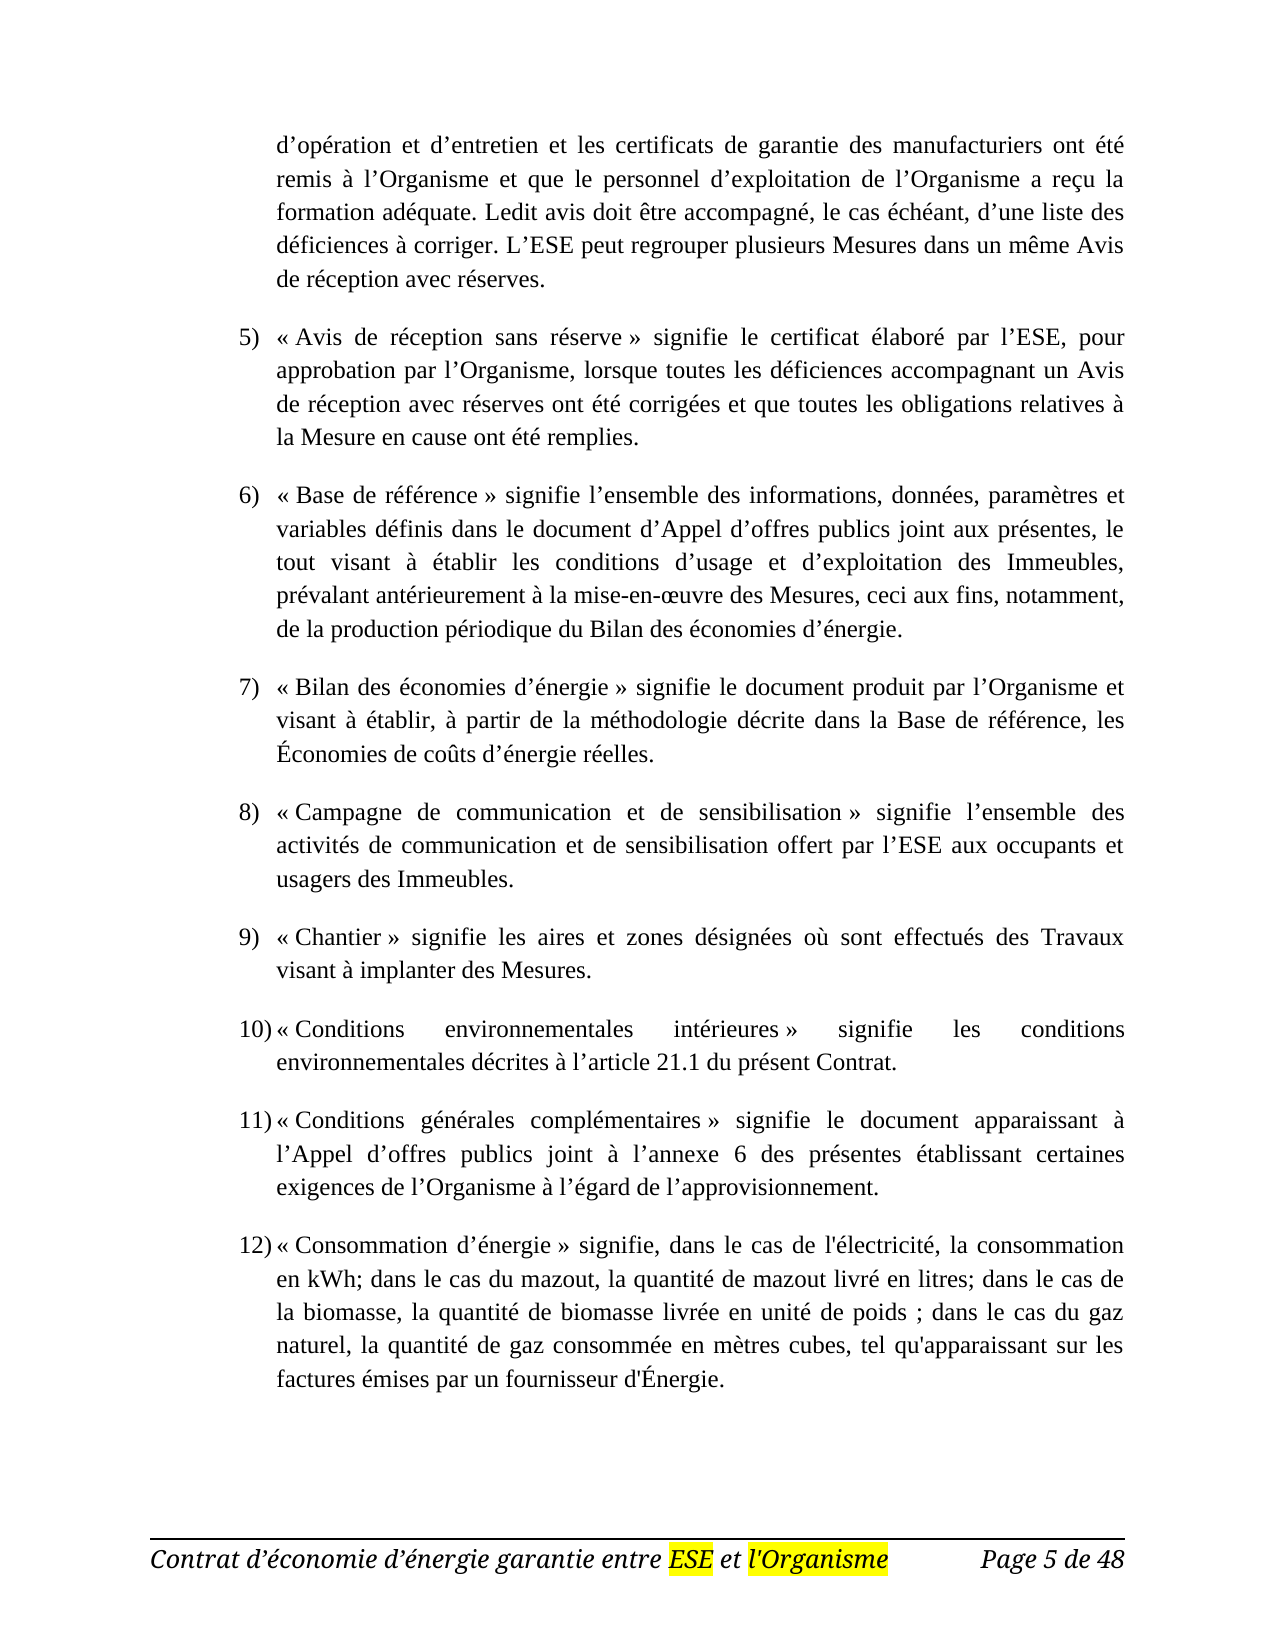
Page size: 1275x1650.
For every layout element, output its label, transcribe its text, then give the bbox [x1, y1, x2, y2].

subtitle « Avis de réception sans réserve » signifie le certificat élaboré par l’ESE, pour approbation par l’Organisme, lorsque toutes les déficiences accompagnant un Avis de réception avec réserves ont été corrigées et que toutes les obligations relatives à la Mesure en cause ont été remplies. [239, 318, 1125, 451]
subtitle « Conditions générales complémentaires » signifie le document apparaissant à l’Appel d’offres publics joint à l’annexe 6 des présentes établissant certaines exigences de l’Organisme à l’égard de l’approvisionnement. [239, 1101, 1125, 1201]
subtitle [239, 126, 1125, 293]
subtitle « Base de référence » signifie l’ensemble des informations, données, paramètres et variables définis dans le document d’Appel d’offres publics joint aux présentes, le tout visant à établir les conditions d’usage et d’exploitation des Immeubles, prévalant antérieurement à la mise-en-œuvre des Mesures, ceci aux fins, notamment, de la production périodique du Bilan des économies d’énergie. [239, 476, 1125, 643]
subtitle « Consommation d’énergie » signifie, dans le cas de l'électricité, la consommation en kWh; dans le cas du mazout, la quantité de mazout livré en litres; dans le cas de la biomasse, la quantité de biomasse livrée en unité de poids ; dans le cas du gaz naturel, la quantité de gaz consommée en mètres cubes, tel qu'apparaissant sur les factures émises par un fournisseur d'Énergie. [239, 1226, 1125, 1393]
subtitle « Conditions environnementales intérieures » signifie les conditions environnementales décrites à l’article 21.1 du présent Contrat. [239, 1009, 1125, 1076]
subtitle « Chantier » signifie les aires et zones désignées où sont effectués des Travaux visant à implanter des Mesures. [239, 918, 1125, 984]
subtitle « Campagne de communication et de sensibilisation » signifie l’ensemble des activités de communication et de sensibilisation offert par l’ESE aux occupants et usagers des Immeubles. [239, 793, 1125, 893]
subtitle « Bilan des économies d’énergie » signifie le document produit par l’Organisme et visant à établir, à partir de la méthodologie décrite dans la Base de référence, les Économies de coûts d’énergie réelles. [239, 668, 1125, 768]
